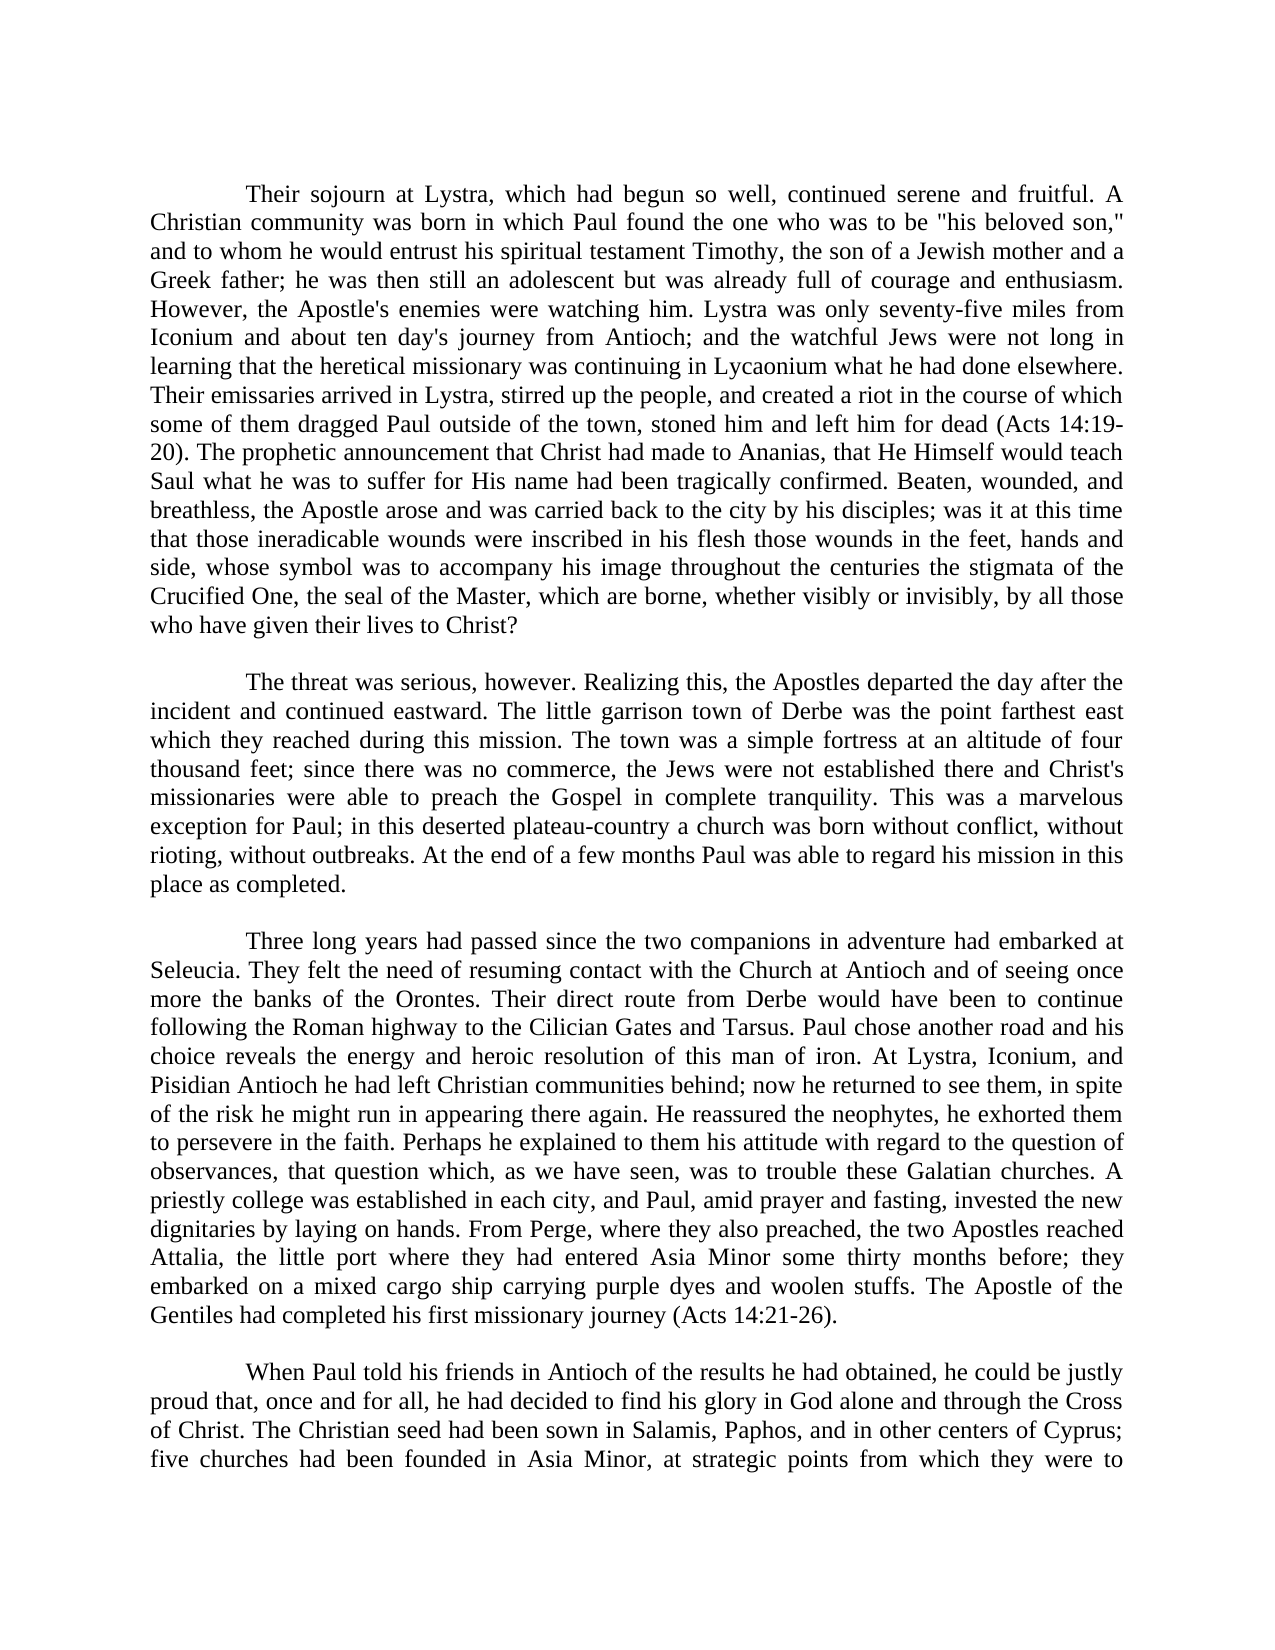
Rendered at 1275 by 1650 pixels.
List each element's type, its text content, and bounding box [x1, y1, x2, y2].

text Three long years had passed since the two companions in adventure had embarked at Seleucia. They felt the need of resuming contact with the Church at Antioch and of seeing once more the banks of the Orontes. Their direct route from Derbe would have been to continue following the Roman highway to the Cilician Gates and Tarsus. Paul chose another road and his choice reveals the energy and heroic resolution of this man of iron. At Lystra, Iconium, and Pisidian Antioch he had left Christian communities behind; now he returned to see them, in spite of the risk he might run in appearing there again. He reassured the neophytes, he exhorted them to persevere in the faith. Perhaps he explained to them his attitude with regard to the question of observances, that question which, as we have seen, was to trouble these Galatian churches. A priestly college was established in each city, and Paul, amid prayer and fasting, invested the new dignitaries by laying on hands. From Perge, where they also preached, the two Apostles reached Attalia, the little port where they had entered Asia Minor some thirty months before; they embarked on a mixed cargo ship carrying purple dyes and woolen stuffs. The Apostle of the Gentiles had completed his first missionary journey (Acts 14:21-26). [150, 926, 1125, 1329]
text The threat was serious, however. Realizing this, the Apostles departed the day after the incident and continued eastward. The little garrison town of Derbe was the point farthest east which they reached during this mission. The town was a simple fortress at an altitude of four thousand feet; since there was no commerce, the Jews were not established there and Christ's missionaries were able to preach the Gospel in complete tranquility. This was a marvelous exception for Paul; in this deserted plateau-country a church was born without conflict, without rioting, without outbreaks. At the end of a few months Paul was able to regard his mission in this place as completed. [150, 667, 1125, 897]
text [150, 1357, 1125, 1472]
text Their sojourn at Lystra, which had begun so well, continued serene and fruitful. A Christian community was born in which Paul found the one who was to be "his beloved son," and to whom he would entrust his spiritual testament Timothy, the son of a Jewish mother and a Greek father; he was then still an adolescent but was already full of courage and enthusiasm. However, the Apostle's enemies were watching him. Lystra was only seventy-five miles from Iconium and about ten day's journey from Antioch; and the watchful Jews were not long in learning that the heretical missionary was continuing in Lycaonium what he had done elsewhere. Their emissaries arrived in Lystra, stirred up the people, and created a riot in the course of which some of them dragged Paul outside of the town, stoned him and left him for dead (Acts 14:19-20). The prophetic announcement that Christ had made to Ananias, that He Himself would teach Saul what he was to suffer for His name had been tragically confirmed. Beaten, wounded, and breathless, the Apostle arose and was carried back to the city by his disciples; was it at this time that those ineradicable wounds were inscribed in his flesh those wounds in the feet, hands and side, whose symbol was to accompany his image throughout the centuries the stigmata of the Crucified One, the seal of the Master, which are borne, whether visibly or invisibly, by all those who have given their lives to Christ? [150, 179, 1125, 639]
